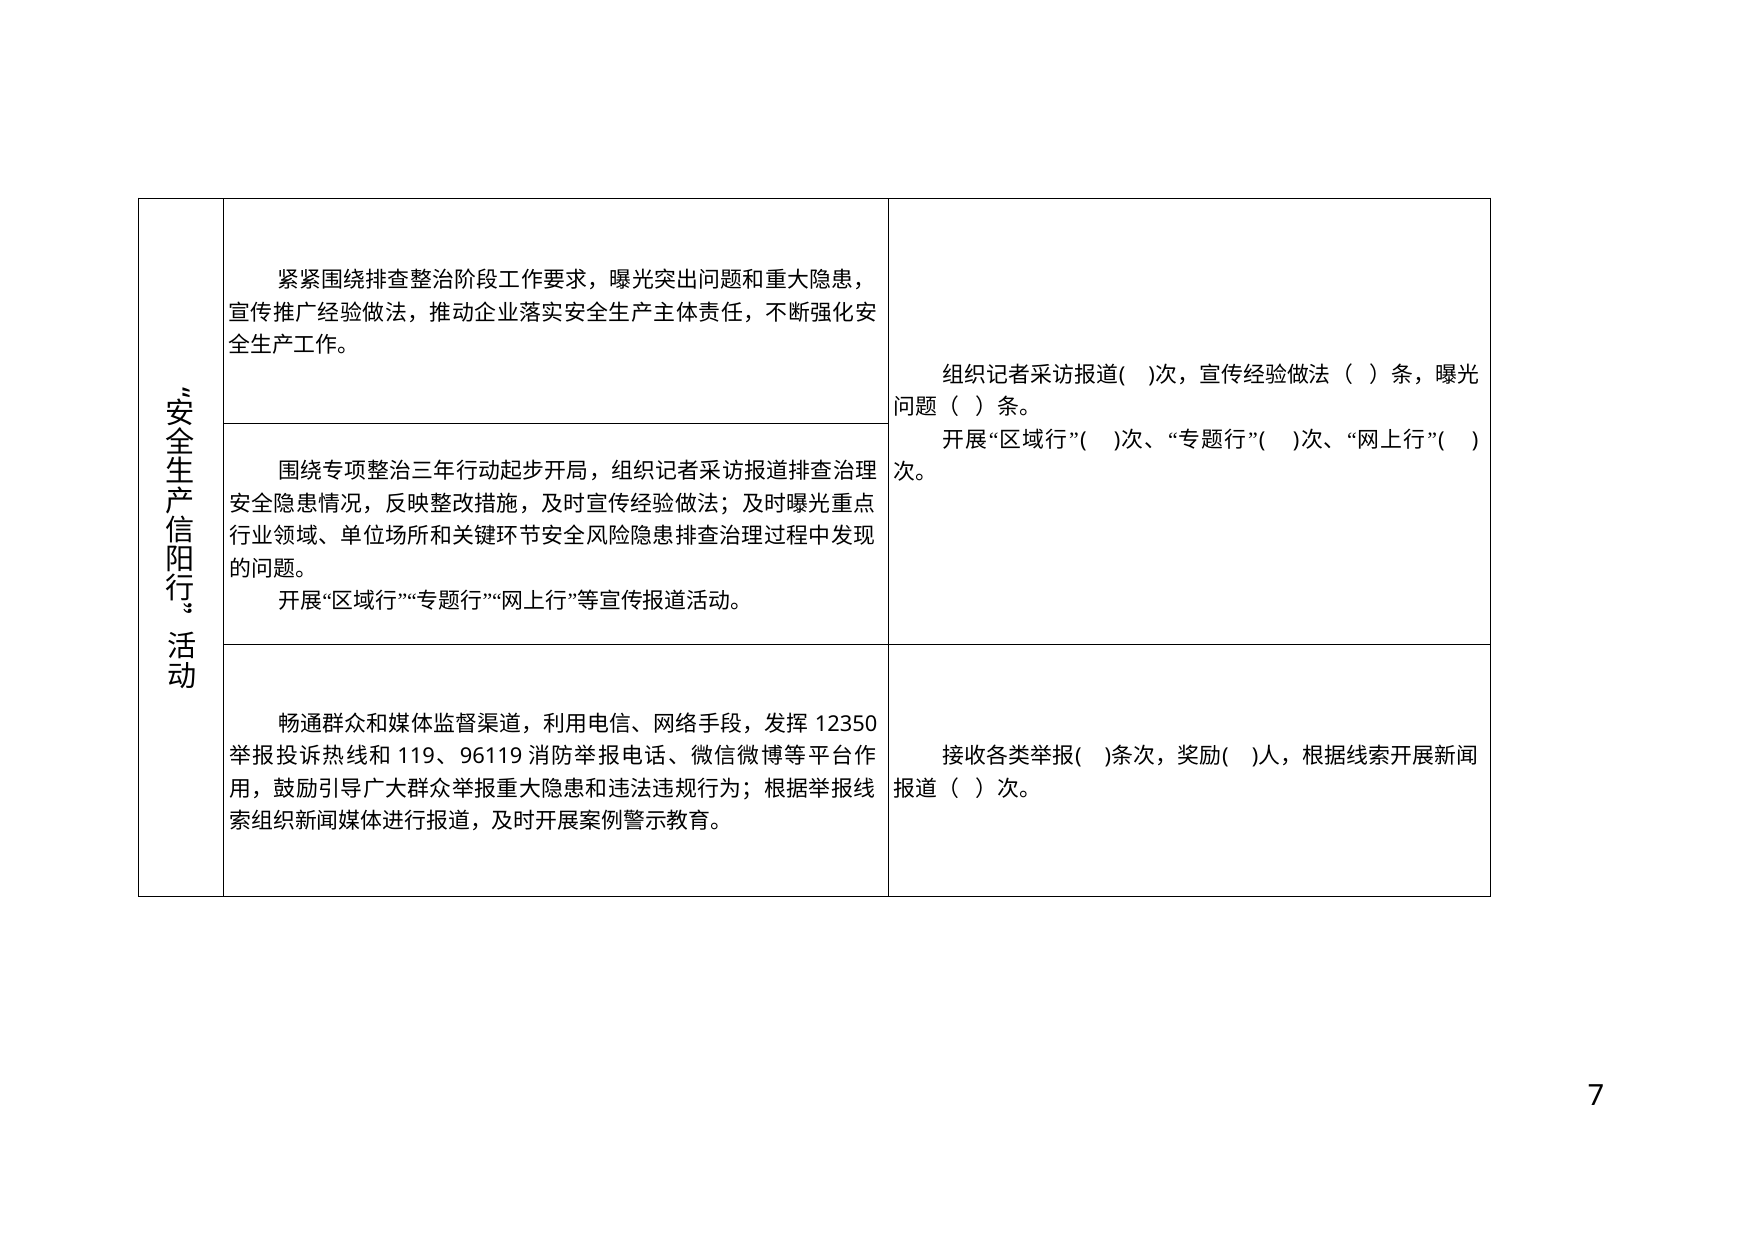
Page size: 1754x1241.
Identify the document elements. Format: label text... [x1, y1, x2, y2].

table_cell 畅通群众和媒体监督渠道，利用电信、网络手段，发挥12350举报投诉热线和119、96119消防举报电话、微信微博等平台作用，鼓励引导广大群众举报重大隐患和违法违规行为；根据举报线索组织新闻媒体进行报道，及时开展案例警示教育。 [224, 645, 888, 896]
table_cell 接收各类举报( )条次，奖励( )人，根据线索开展新闻报道（ ）次。 [889, 645, 1490, 896]
table_cell 组织记者采访报道( )次，宣传经验做法（ ）条，曝光问题（ ）条。 开展“区域行”( )次、“专题行”( )次、“网上行”( )次。 [889, 199, 1490, 644]
table_cell “安全生产信阳行”活动 [139, 199, 223, 896]
table_cell 围绕专项整治三年行动起步开局，组织记者采访报道排查治理安全隐患情况，反映整改措施，及时宣传经验做法；及时曝光重点行业领域、单位场所和关键环节安全风险隐患排查治理过程中发现的问题。 开展“区域行”“专题行”“网上行”等宣传报道活动。 [224, 424, 888, 644]
table_cell 紧紧围绕排查整治阶段工作要求，曝光突出问题和重大隐患，宣传推广经验做法，推动企业落实安全生产主体责任，不断强化安全生产工作。 [224, 199, 888, 423]
